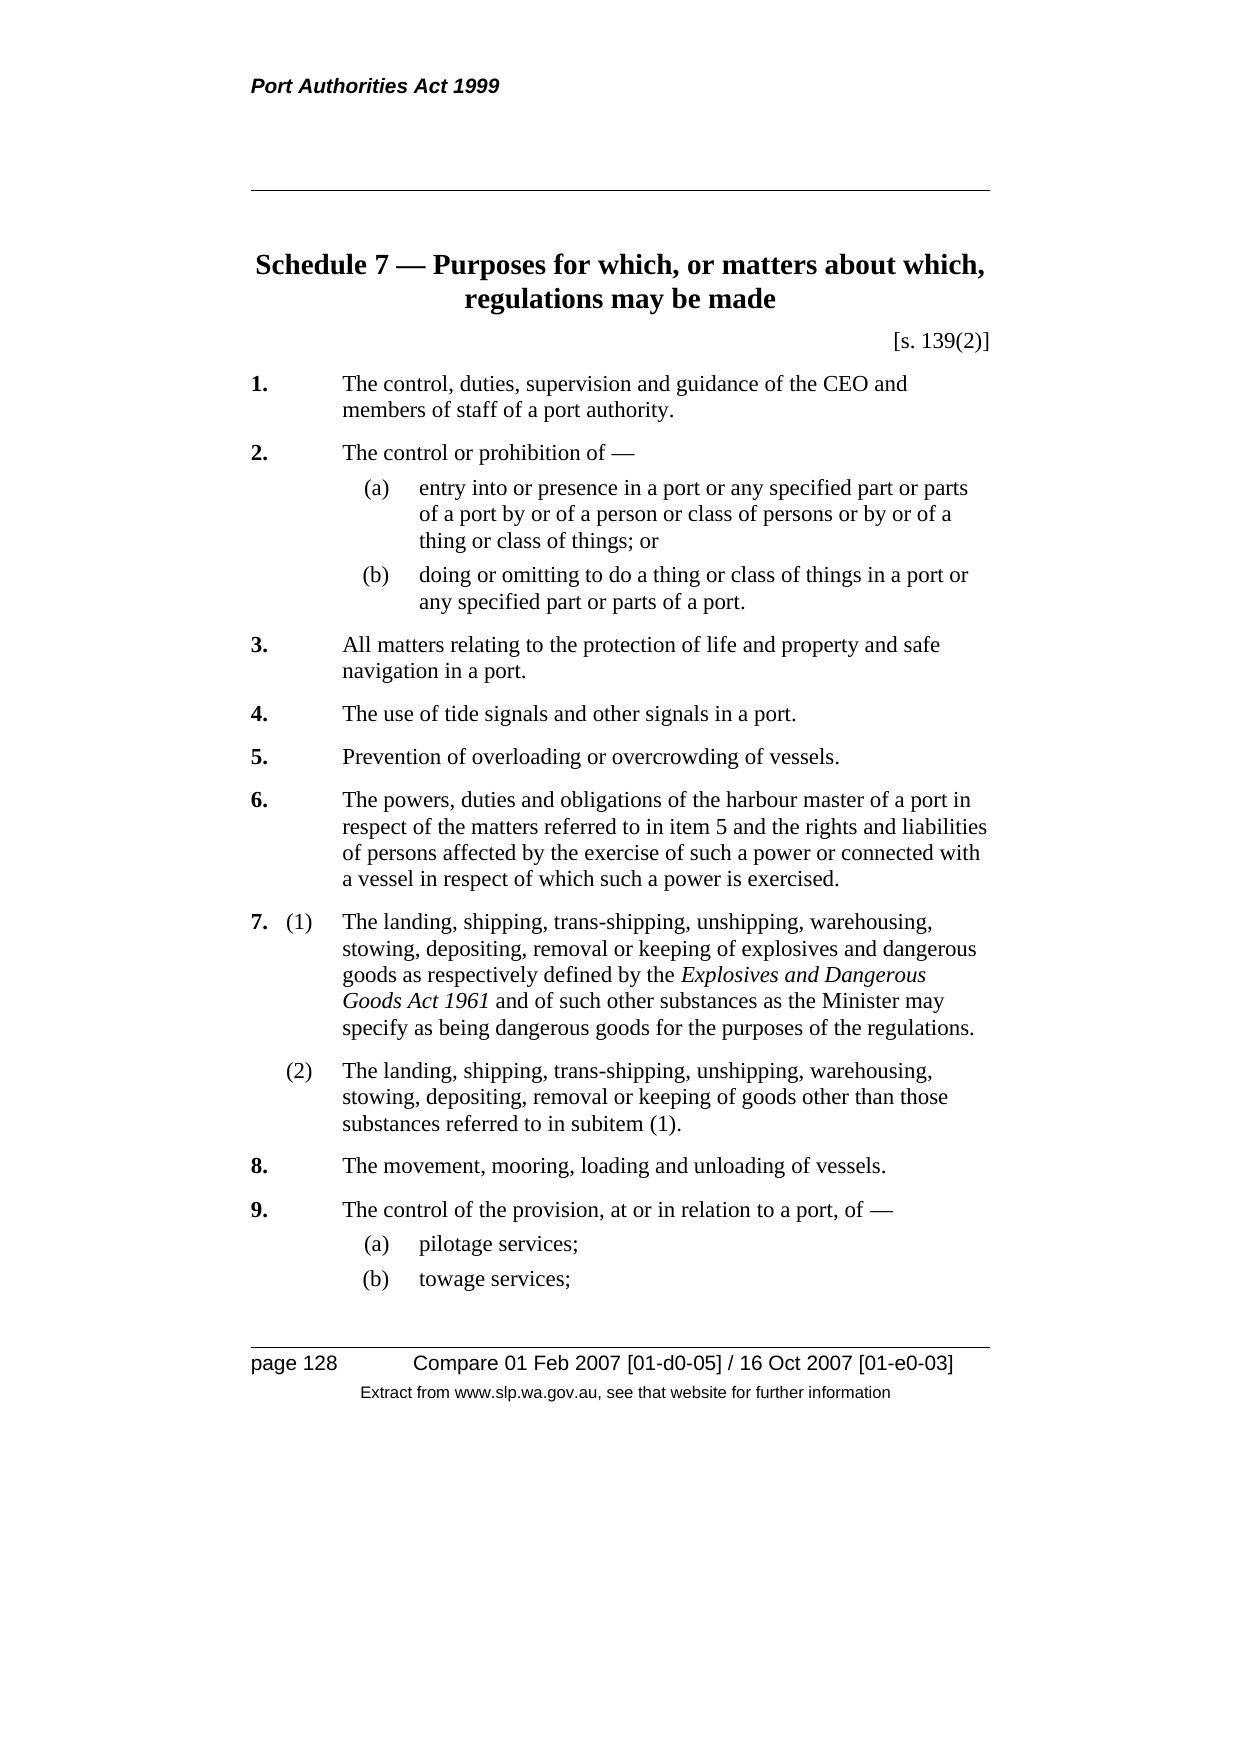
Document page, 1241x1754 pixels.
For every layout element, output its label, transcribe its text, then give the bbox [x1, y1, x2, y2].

text 5. Prevention of overloading or overcrowding of vessels. [251, 743, 990, 770]
text 7. (1) The landing, shipping, trans-shipping, unshipping, warehousing, stowing, depositing, removal or keeping of explosives and dangerous goods as respectively defined by the Explosives and Dangerous Goods Act 1961 and of such other substances as the Minister may specify as being dangerous goods for the purposes of the regulations. [251, 908, 990, 1040]
text 4. The use of tide signals and other signals in a port. [251, 700, 990, 727]
text 1. The control, duties, supervision and guidance of the CEO and members of staff of a port authority. [251, 370, 990, 423]
text (a) entry into or presence in a port or any specified part or parts of a port by or of a person or class of persons or by or of a thing or class of things; or [251, 474, 990, 553]
text (b) doing or omitting to do a thing or class of things in a port or any specified part or parts of a port. [251, 562, 990, 614]
text 3. All matters relating to the protection of life and property and safe navigation in a port. [251, 631, 990, 684]
text (a) pilotage services; [251, 1230, 990, 1257]
subtitle Schedule 7 — Purposes for which, or matters about which, regulations may be made [251, 247, 990, 314]
text 8. The movement, mooring, loading and unloading of vessels. [251, 1153, 990, 1179]
text 9. The control of the provision, at or in relation to a port, of — [251, 1196, 990, 1222]
text [s. 139(2)] [251, 327, 990, 353]
text (b) towage services; [251, 1265, 990, 1291]
text 2. The control or prohibition of — [251, 439, 990, 466]
text 6. The powers, duties and obligations of the harbour master of a port in respect of the matters referred to in item 5 and the rights and liabilities of persons affected by the exercise of such a power or connected with a vessel in respect of which such a power is exercised. [251, 786, 990, 892]
text (2) The landing, shipping, trans-shipping, unshipping, warehousing, stowing, depositing, removal or keeping of goods other than those substances referred to in subitem (1). [251, 1057, 990, 1136]
